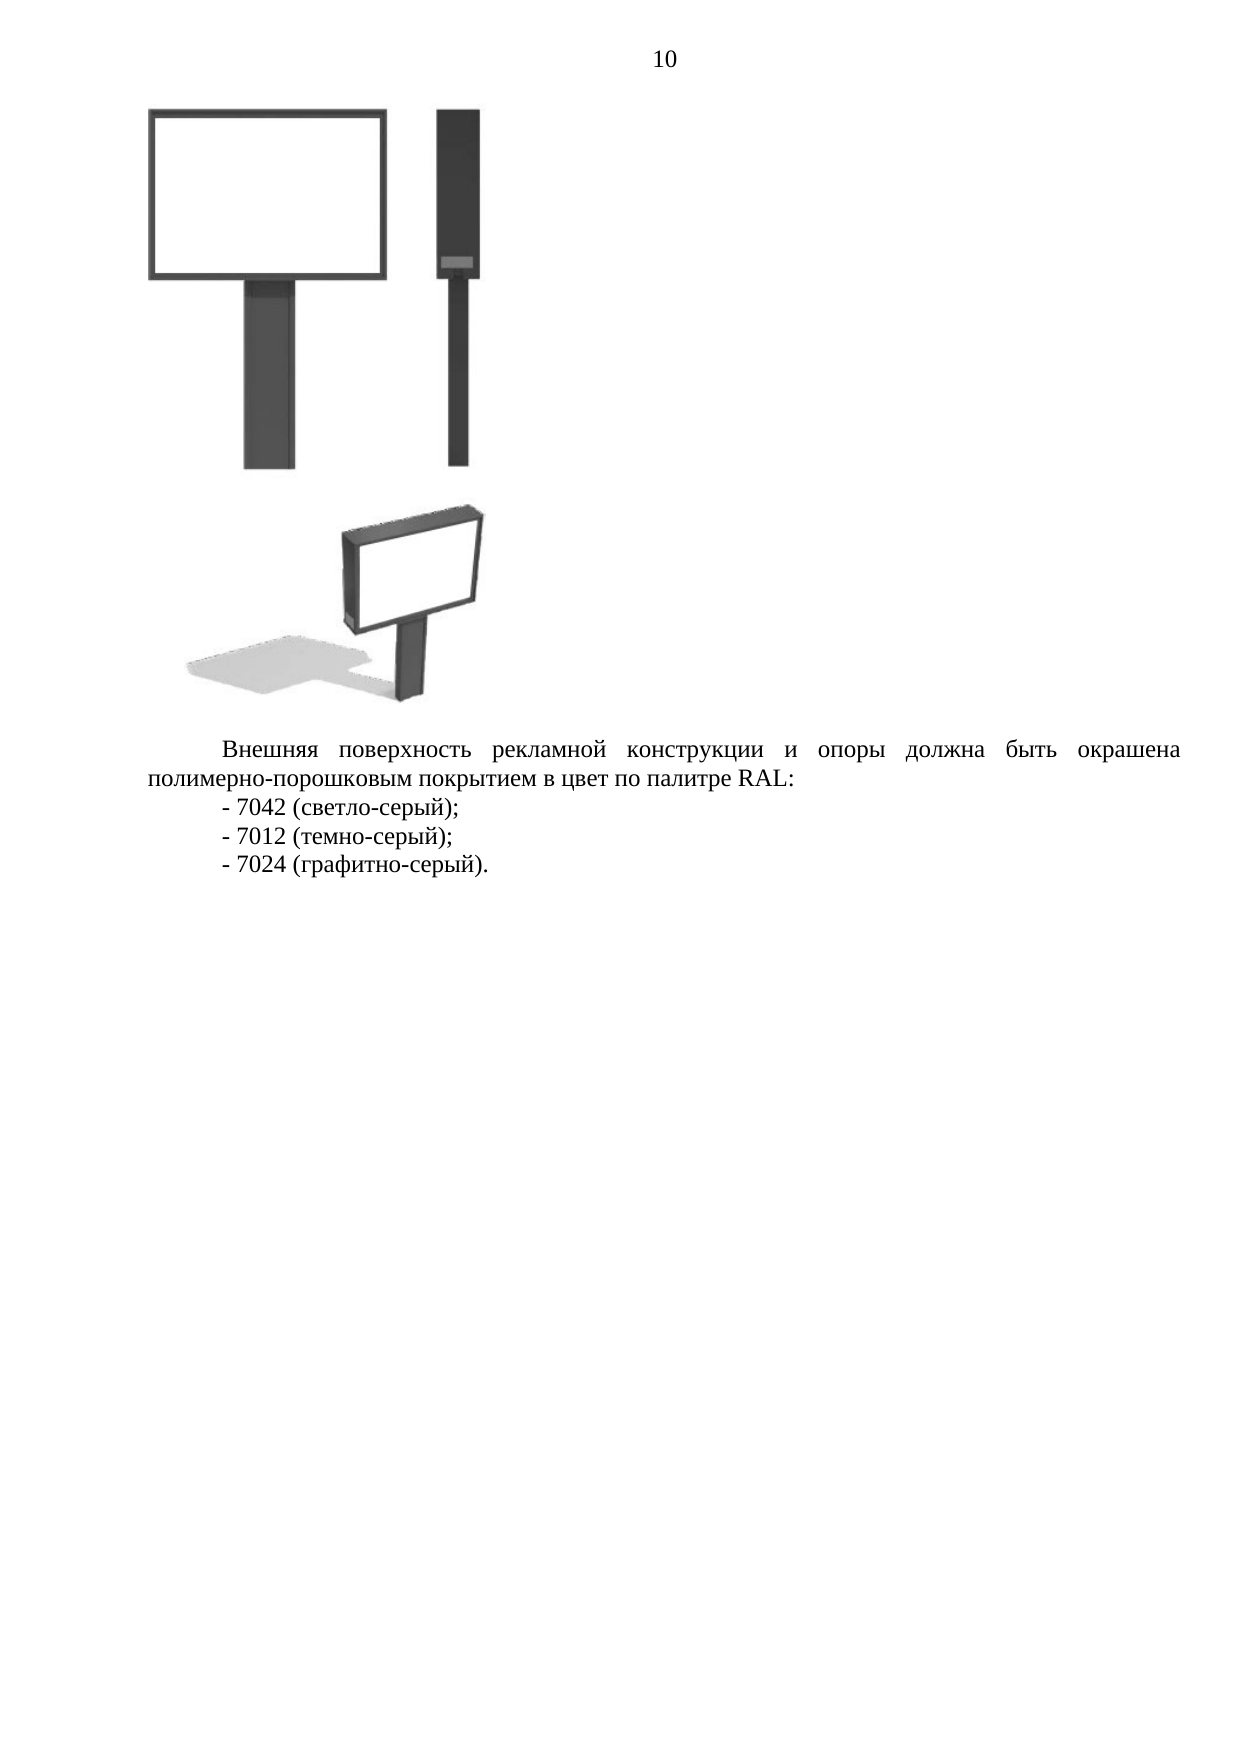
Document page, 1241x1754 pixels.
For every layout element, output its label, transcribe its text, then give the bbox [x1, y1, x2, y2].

picture [147, 103, 487, 706]
text - 7012 (темно-серый); [148, 821, 1181, 849]
text - 7024 (графитно-серый). [148, 849, 1181, 878]
text Внешняя поверхность рекламной конструкции и опоры должна быть окрашена полимерно-порошковым покрытием в цвет по палитре RAL: [148, 734, 1181, 792]
text - 7042 (светло-серый); [148, 792, 1181, 821]
